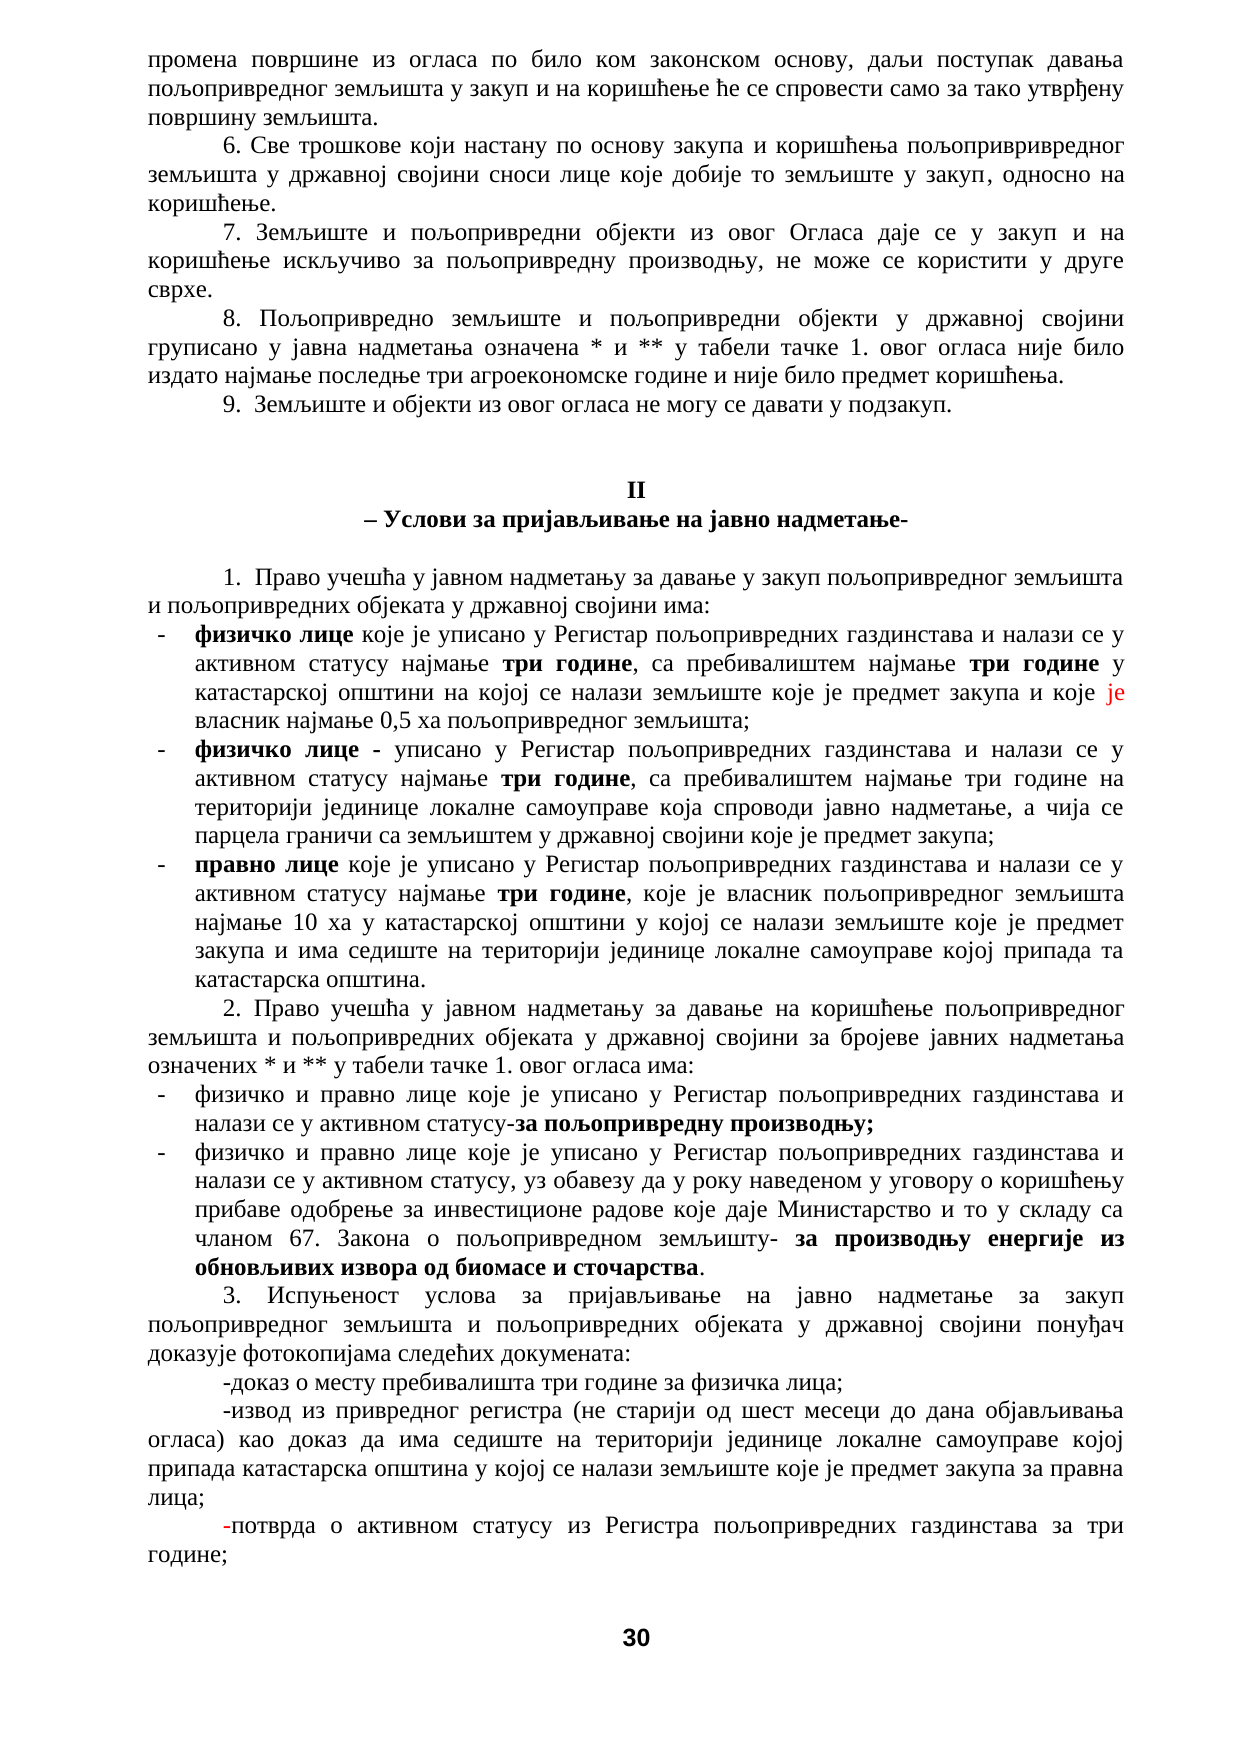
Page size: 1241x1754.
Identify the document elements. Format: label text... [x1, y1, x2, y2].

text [148, 44, 1125, 131]
text 6. Све трошкове који настану по основу закупа и коришћења пољопривривредног земљишта у државној својини сноси лице које добије то земљиште у закуп, односно на коришћење. [148, 131, 1125, 217]
text II [148, 476, 1125, 504]
list физичко и правно лице које је уписано у Регистар пољопривредних газдинстава и налази се у активном статусу-за пољопривредну производњу; [157, 1079, 1125, 1137]
text 7. Земљиште и пољопривредни објекти из овог Огласа даје се у закуп и на коришћење искључиво за пољопривредну производњу, не може се користити у друге сврхе. [148, 217, 1125, 303]
text 1. Право учешћа у јавном надметању за давање у закуп пољопривредног земљишта и пољопривредних објеката у државној својини има: [148, 562, 1125, 619]
list правно лице које је уписано у Регистар пољопривредних газдинстава и налази се у активном статусу најмање три године, које је власник пољопривредног земљишта најмање 10 ха у катастарској општини у којој се налази земљиште које је предмет закупа и има седиште на територији јединице локалне самоуправе којој припада та катастарска општина. [157, 849, 1125, 993]
text -потврда о активном статусу из Регистра пољопривредних газдинстава за три године; [148, 1511, 1125, 1568]
text -доказ о месту пребивалишта три године за физичка лица; [148, 1367, 1125, 1396]
list физичко и правно лице које је уписано у Регистар пољопривредних газдинстава и налази се у активном статусу, уз обавезу да у року наведеном у уговору о коришћењу прибаве одобрење за инвестиционе радове које даје Министарство и то у складу са чланом 67. Закона о пољопривредном земљишту- за производњу енергије из обновљивих извора од биомасе и сточарства. [157, 1137, 1125, 1281]
text 8. Пољопривредно земљиште и пољопривредни објекти у државној својини груписано у јавна надметања означена * и ** у табели тачке 1. овог огласа није било издато најмање последње три агроекономске године и није било предмет коришћења. [148, 303, 1125, 389]
list физичко лице - уписано у Регистар пољопривредних газдинстава и налази се у активном статусу најмање три године, са пребивалиштем најмање три године на територији јединице локалне самоуправе која спроводи јавно надметање, а чија се парцела граничи са земљиштем у државној својини које је предмет закупа; [157, 734, 1125, 849]
text -извод из привредног регистра (не старији од шест месеци до дана објављивања огласа) као доказ да има седиште на територији јединице локалне самоуправе којој припада катастарска општина у којој се налази земљиште које је предмет закупа за правна лица; [148, 1396, 1125, 1511]
text – Услови за пријављивање на јавно надметање- [148, 504, 1125, 533]
text 9. Земљиште и објекти из овог огласа не могу се давати у подзакуп. [148, 389, 1125, 418]
text 3. Испуњеност услова за пријављивање на јавно надметање за закуп пољопривредног земљишта и пољопривредних објеката у државној својини понуђач доказује фотокопијама следећих докумената: [148, 1281, 1125, 1367]
list физичко лице које је уписано у Регистар пољопривредних газдинстава и налази се у активном статусу најмање три године, са пребивалиштем најмање три године у катастарској општини на којој се налази земљиште које је предмет закупа и које је власник најмање 0,5 ха пољопривредног земљишта; [157, 619, 1125, 734]
text 2. Право учешћа у јавном надметању за давање на коришћење пољопривредног земљишта и пољопривредних објеката у државној својини за бројеве јавних надметања означених * и ** у табели тачке 1. овог огласа има: [148, 993, 1125, 1079]
